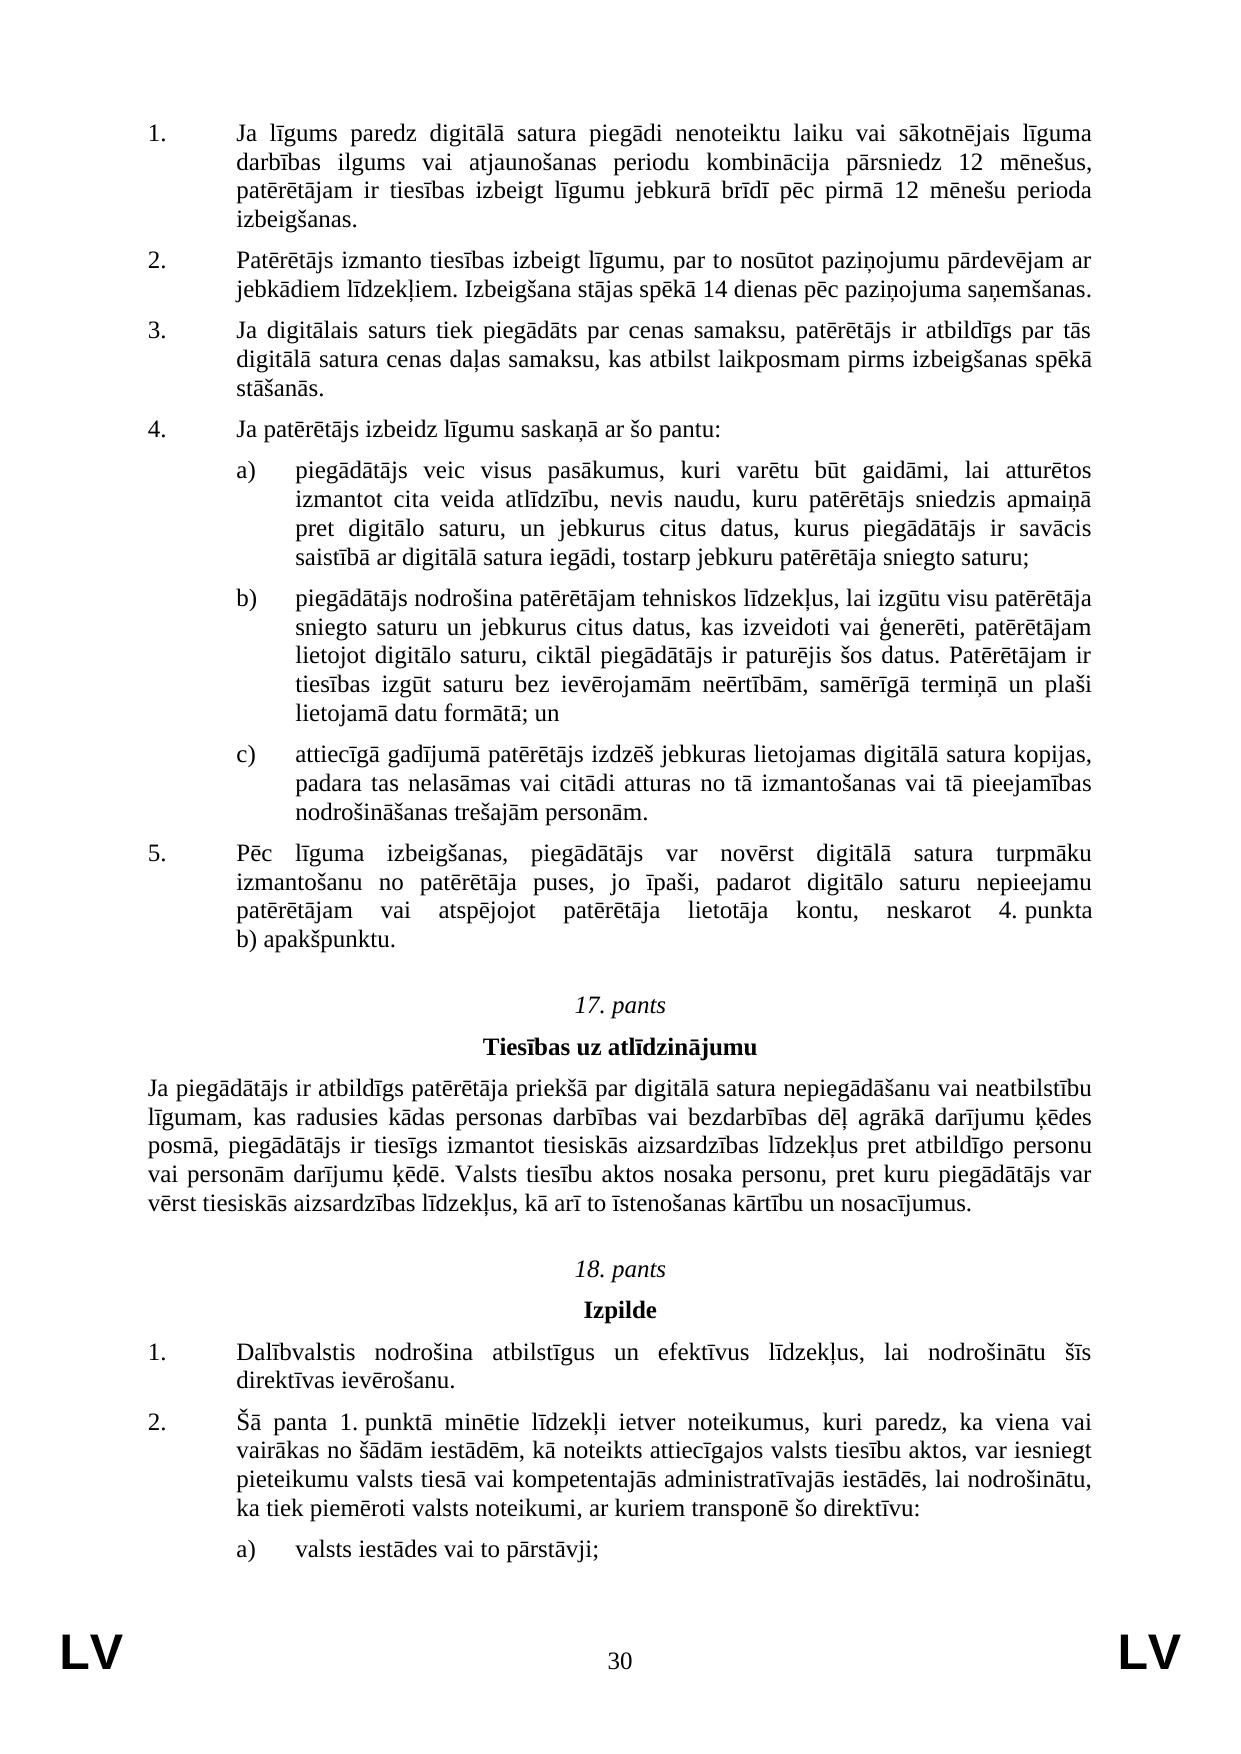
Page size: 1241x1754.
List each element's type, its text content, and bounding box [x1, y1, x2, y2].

text 1. Dalībvalstis nodrošina atbilstīgus un efektīvus līdzekļus, lai nodrošinātu šīs direktīvas ievērošanu. [148, 1337, 1093, 1394]
text c) attiecīgā gadījumā patērētājs izdzēš jebkuras lietojamas digitālā satura kopijas, padara tas nelasāmas vai citādi atturas no tā izmantošanas vai tā pieejamības nodrošināšanas trešajām personām. [236, 739, 1093, 826]
text a) piegādātājs veic visus pasākumus, kuri varētu būt gaidāmi, lai atturētos izmantot cita veida atlīdzību, nevis naudu, kuru patērētājs sniedzis apmaiņā pret digitālo saturu, un jebkurus citus datus, kurus piegādātājs ir savācis saistībā ar digitālā satura iegādi, tostarp jebkuru patērētāja sniegto saturu; [236, 456, 1093, 571]
text 3. Ja digitālais saturs tiek piegādāts par cenas samaksu, patērētājs ir atbildīgs par tās digitālā satura cenas daļas samaksu, kas atbilst laikposmam pirms izbeigšanas spēkā stāšanās. [148, 316, 1093, 402]
text a) valsts iestādes vai to pārstāvji; [236, 1534, 1093, 1563]
text Tiesības uz atlīdzinājumu [148, 1032, 1093, 1061]
text Izpilde [148, 1296, 1093, 1324]
text 18. pants [148, 1254, 1093, 1283]
text Ja piegādātājs ir atbildīgs patērētāja priekšā par digitālā satura nepiegādāšanu vai neatbilstību līgumam, kas radusies kādas personas darbības vai bezdarbības dēļ agrākā darījumu ķēdes posmā, piegādātājs ir tiesīgs izmantot tiesiskās aizsardzības līdzekļus pret atbildīgo personu vai personām darījumu ķēdē. Valsts tiesību aktos nosaka personu, pret kuru piegādātājs var vērst tiesiskās aizsardzības līdzekļus, kā arī to īstenošanas kārtību un nosacījumus. [148, 1073, 1093, 1217]
text 1. Ja līgums paredz digitālā satura piegādi nenoteiktu laiku vai sākotnējais līguma darbības ilgums vai atjaunošanas periodu kombinācija pārsniedz 12 mēnešus, patērētājam ir tiesības izbeigt līgumu jebkurā brīdī pēc pirmā 12 mēnešu perioda izbeigšanas. [148, 118, 1093, 233]
text b) piegādātājs nodrošina patērētājam tehniskos līdzekļus, lai izgūtu visu patērētāja sniegto saturu un jebkurus citus datus, kas izveidoti vai ģenerēti, patērētājam lietojot digitālo saturu, ciktāl piegādātājs ir paturējis šos datus. Patērētājam ir tiesības izgūt saturu bez ievērojamām neērtībām, samērīgā termiņā un plaši lietojamā datu formātā; un [236, 583, 1093, 727]
text 4. Ja patērētājs izbeidz līgumu saskaņā ar šo pantu: [148, 414, 1093, 443]
text 5. Pēc līguma izbeigšanas, piegādātājs var novērst digitālā satura turpmāku izmantošanu no patērētāja puses, jo īpaši, padarot digitālo saturu nepieejamu patērētājam vai atspējojot patērētāja lietotāja kontu, neskarot 4. punkta b) apakšpunktu. [148, 838, 1093, 953]
text 17. pants [148, 991, 1093, 1019]
text 2. Šā panta 1. punktā minētie līdzekļi ietver noteikumus, kuri paredz, ka viena vai vairākas no šādām iestādēm, kā noteikts attiecīgajos valsts tiesību aktos, var iesniegt pieteikumu valsts tiesā vai kompetentajās administratīvajās iestādēs, lai nodrošinātu, ka tiek piemēroti valsts noteikumi, ar kuriem transponē šo direktīvu: [148, 1407, 1093, 1522]
text 2. Patērētājs izmanto tiesības izbeigt līgumu, par to nosūtot paziņojumu pārdevējam ar jebkādiem līdzekļiem. Izbeigšana stājas spēkā 14 dienas pēc paziņojuma saņemšanas. [148, 246, 1093, 303]
